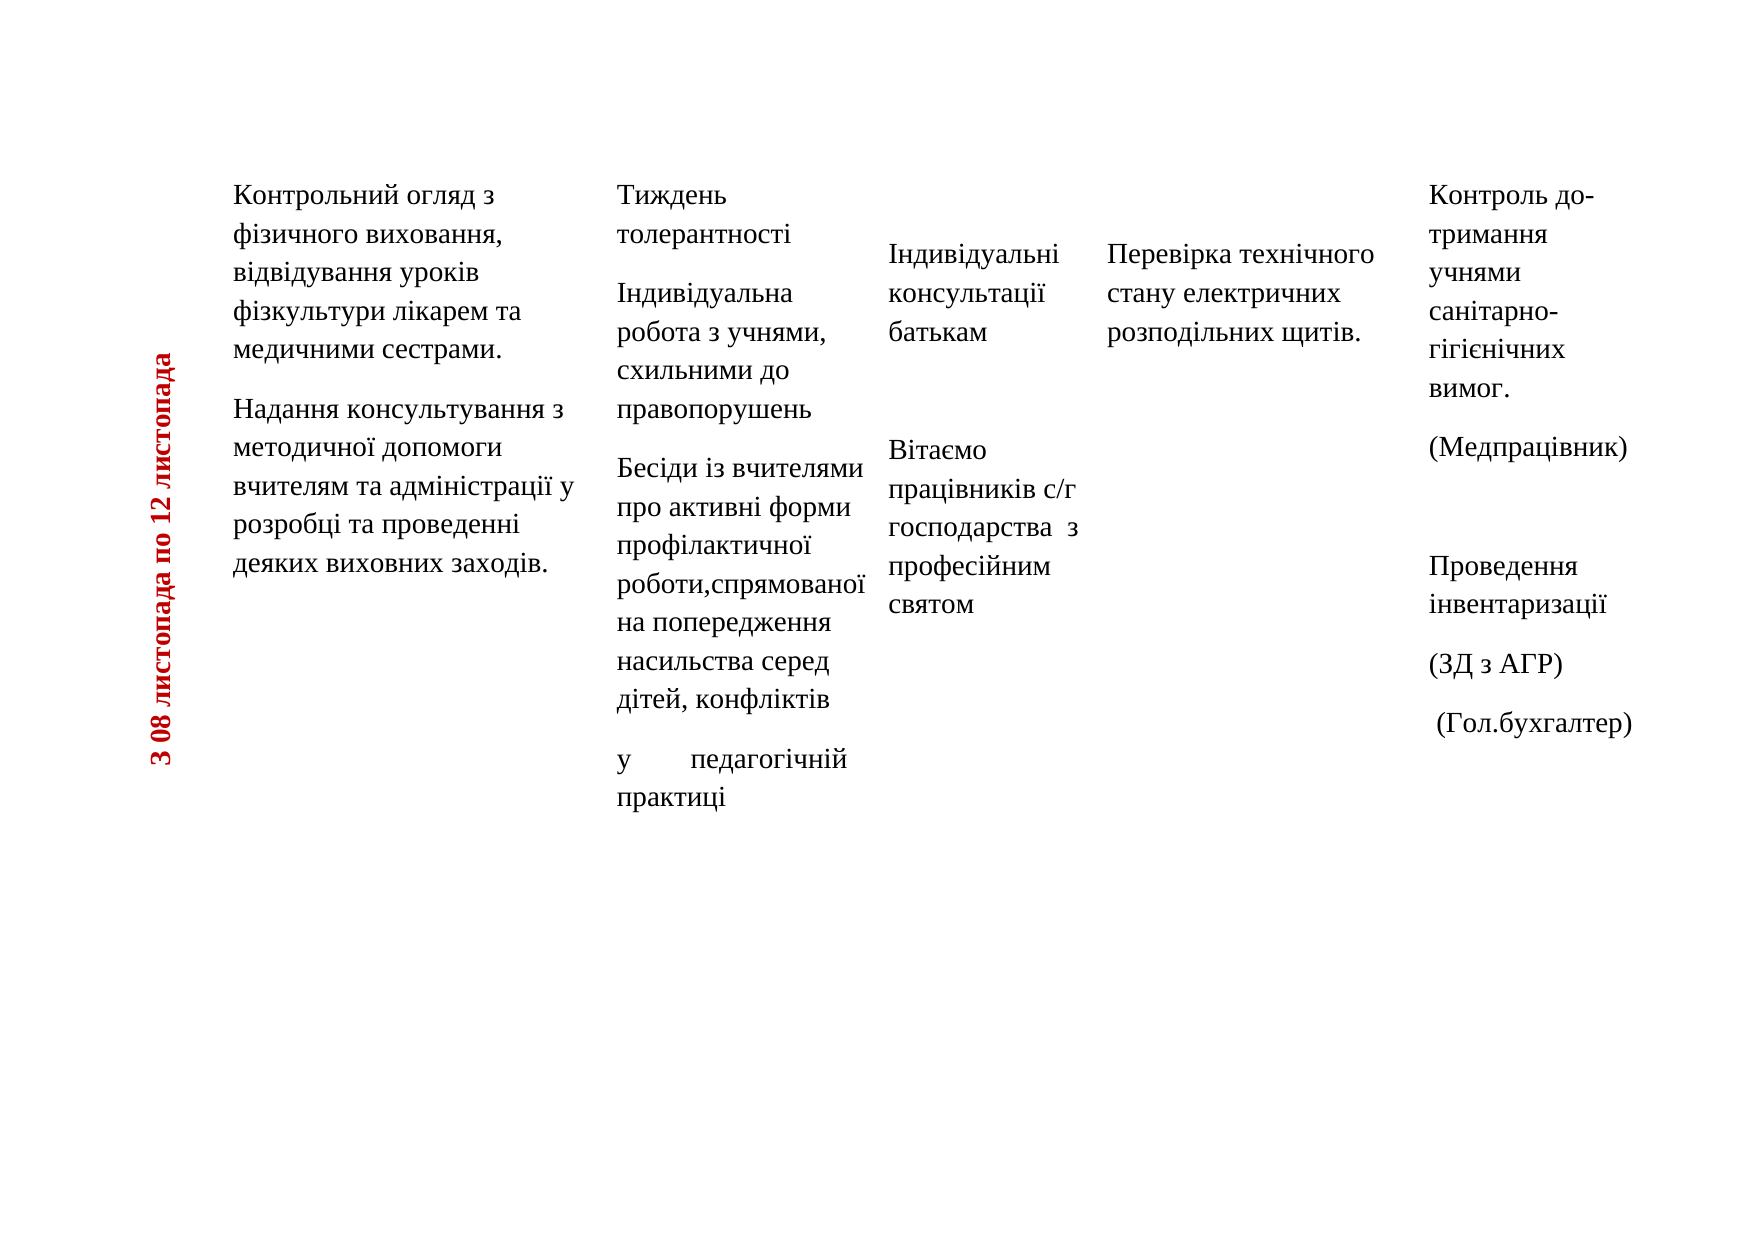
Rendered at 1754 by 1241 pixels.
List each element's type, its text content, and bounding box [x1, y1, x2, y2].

table_cell Контроль до-тримання учнями санітарно-гігієнічних вимог. (Медпрацівник) Проведення інвентаризації (ЗД з АГР) (Гол.бухгалтер) [1418, 177, 1647, 943]
table_cell Перевірка технічного стану електричних розподільних щитів. [1096, 177, 1417, 943]
table_cell Контрольний огляд з фізичного виховання, відвідування уроків фізкультури лікарем та медичними сестрами. Надання консультування з методичної допомоги вчителям та адміністрації у розробці та проведенні деяких виховних заходів. [222, 177, 605, 943]
table_cell З 08 листопада по 12 листопада [107, 177, 222, 943]
table_cell Індивідуальні консультації батькам Вітаємо працівників с/г господарства з професійним святом [877, 177, 1096, 943]
table_cell Тиждень толерантності Індивідуальна робота з учнями, схильними до правопорушень Бесіди із вчителями про активні форми профілактичної роботи,спрямованої на попередження насильства серед дітей, конфліктів у педагогічній практиці [605, 177, 877, 943]
